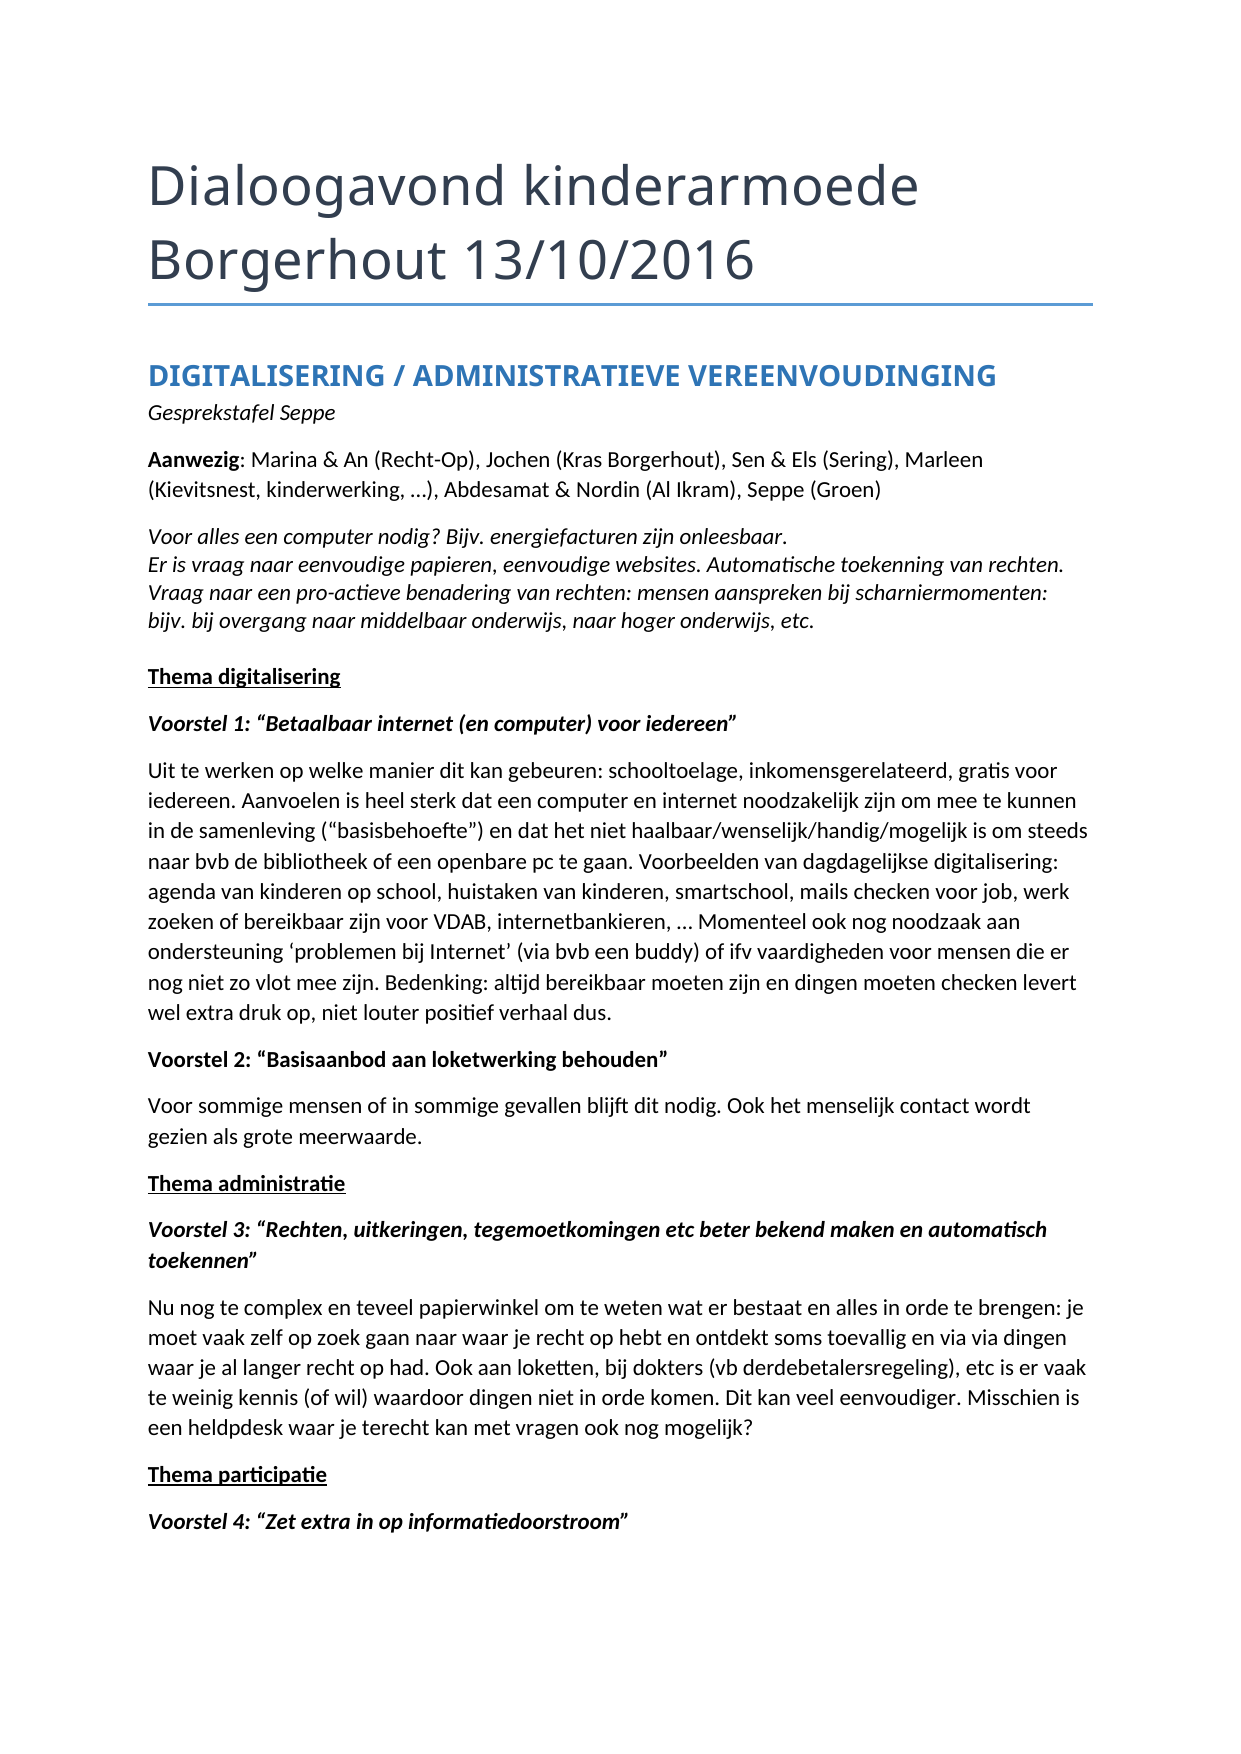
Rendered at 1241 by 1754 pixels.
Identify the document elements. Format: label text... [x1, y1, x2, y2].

text Uit te werken op welke manier dit kan gebeuren: schooltoelage, inkomensgerelateerd, gratis voor iedereen. Aanvoelen is heel sterk dat een computer en internet noodzakelijk zijn om mee te kunnen in de samenleving (“basisbehoefte”) en dat het niet haalbaar/wenselijk/handig/mogelijk is om steeds naar bvb de bibliotheek of een openbare pc te gaan. Voorbeelden van dagdagelijkse digitalisering: agenda van kinderen op school, huistaken van kinderen, smartschool, mails checken voor job, werk zoeken of bereikbaar zijn voor VDAB, internetbankieren, … Momenteel ook nog noodzaak aan ondersteuning ‘problemen bij Internet’ (via bvb een buddy) of ifv vaardigheden voor mensen die er nog niet zo vlot mee zijn. Bedenking: altijd bereikbaar moeten zijn en dingen moeten checken levert wel extra druk op, niet louter positief verhaal dus. [148, 756, 1093, 1026]
text Gesprekstafel Seppe [148, 398, 1093, 426]
text Nu nog te complex en teveel papierwinkel om te weten wat er bestaat en alles in orde te brengen: je moet vaak zelf op zoek gaan naar waar je recht op hebt en ontdekt soms toevallig en via via dingen waar je al langer recht op had. Ook aan loketten, bij dokters (vb derdebetalersregeling), etc is er vaak te weinig kennis (of wil) waardoor dingen niet in orde komen. Dit kan veel eenvoudiger. Misschien is een heldpdesk waar je terecht kan met vragen ook nog mogelijk? [148, 1293, 1093, 1441]
text Thema participatie [148, 1460, 1093, 1488]
text Voorstel 2: “Basisaanbod aan loketwerking behouden” [148, 1045, 1093, 1073]
text Voorstel 3: “Rechten, uitkeringen, tegemoetkomingen etc beter bekend maken en automatisch toekennen” [148, 1216, 1093, 1274]
text Voorstel 1: “Betaalbaar internet (en computer) voor iedereen” [148, 709, 1093, 737]
subtitle DIGITALISERING / ADMINISTRATIEVE VEREENVOUDINGING [148, 356, 1093, 395]
text Thema digitalisering [148, 662, 1093, 690]
text Voor alles een computer nodig? Bijv. energiefacturen zijn onleesbaar. [148, 522, 1093, 550]
text Er is vraag naar eenvoudige papieren, eenvoudige websites. Automatische toekenning van rechten. Vraag naar een pro-actieve benadering van rechten: mensen aanspreken bij scharniermomenten: bijv. bij overgang naar middelbaar onderwijs, naar hoger onderwijs, etc. [148, 550, 1093, 634]
text Aanwezig: Marina & An (Recht-Op), Jochen (Kras Borgerhout), Sen & Els (Sering), Marleen (Kievitsnest, kinderwerking, …), Abdesamat & Nordin (Al Ikram), Seppe (Groen) [148, 445, 1093, 503]
text Thema administratie [148, 1169, 1093, 1197]
title Dialoogavond kinderarmoede Borgerhout 13/10/2016 [148, 148, 1093, 303]
text Voor sommige mensen of in sommige gevallen blijft dit nodig. Ook het menselijk contact wordt gezien als grote meerwaarde. [148, 1092, 1093, 1150]
text Voorstel 4: “Zet extra in op informatiedoorstroom” [148, 1507, 1093, 1535]
